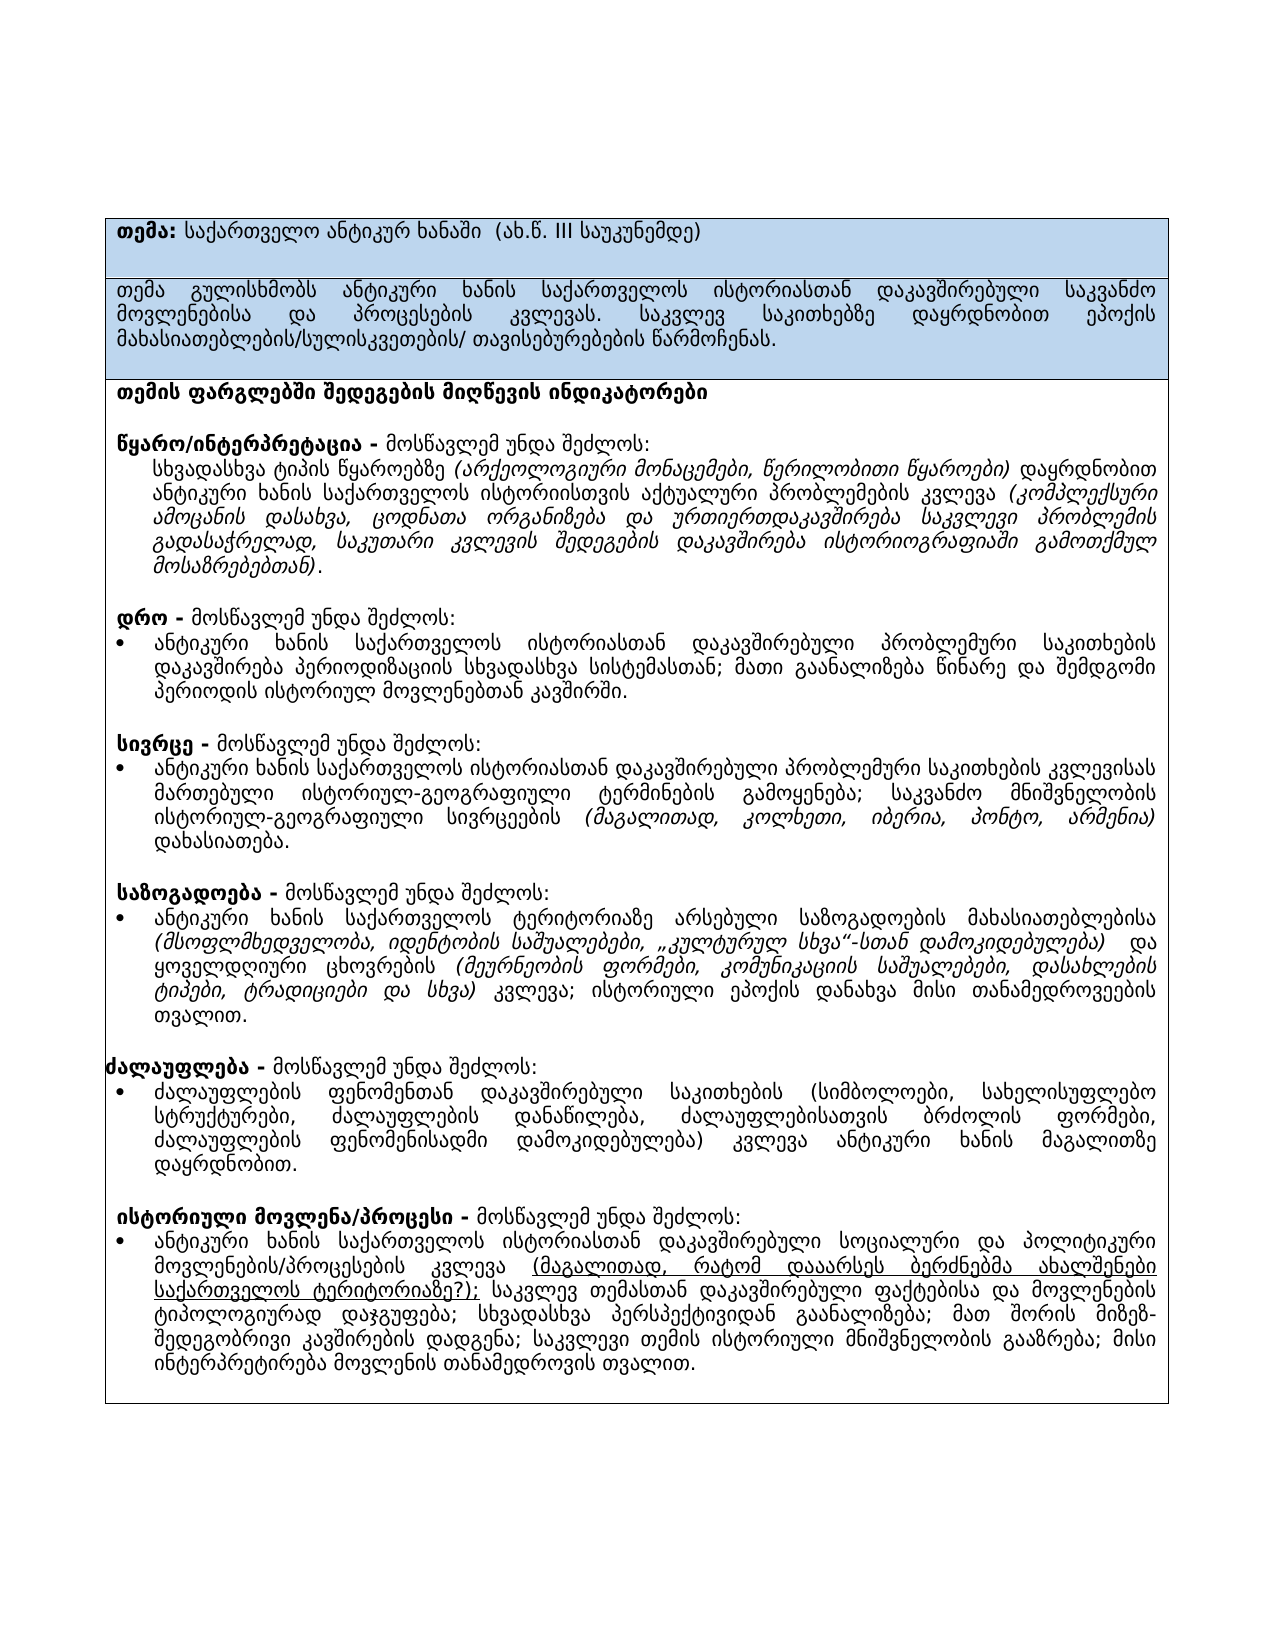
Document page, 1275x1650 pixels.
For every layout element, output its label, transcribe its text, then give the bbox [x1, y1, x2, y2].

table_header თემა: საქართველო ანტიკურ ხანაში (ახ.წ. III საუკუნემდე) [106, 219, 1168, 277]
table_cell თემა გულისხმობს ანტიკური ხანის საქართველოს ისტორიასთან დაკავშირებული საკვანძო მოვლენებისა და პროცესების კვლევას. საკვლევ საკითხებზე დაყრდნობით ეპოქის მახასიათებლების/სულისკვეთების/ თავისებურებების წარმოჩენას. [106, 279, 1168, 379]
table_cell თემის ფარგლებში შედეგების მიღწევის ინდიკატორები წყარო/ინტერპრეტაცია - მოსწავლემ უნდა შეძლოს: სხვადასხვა ტიპის წყაროებზე (არქეოლოგიური მონაცემები, წერილობითი წყაროები) დაყრდნობით ანტიკური ხანის საქართველოს ისტორიისთვის აქტუალური პრობლემების კვლევა (კომპლექსური ამოცანის დასახვა, ცოდნათა ორგანიზება და ურთიერთდაკავშირება საკვლევი პრობლემის გადასაჭრელად, საკუთარი კვლევის შედეგების დაკავშირება ისტორიოგრაფიაში გამოთქმულ მოსაზრებებთან). დრო - მოსწავლემ უნდა შეძლოს: ანტიკური ხანის საქართველოს ისტორიასთან დაკავშირებული პრობლემური საკითხების დაკავშირება პერიოდიზაციის სხვადასხვა სისტემასთან; მათი გაანალიზება წინარე და შემდგომი პერიოდის ისტორიულ მოვლენებთან კავშირში. სივრცე - მოსწავლემ უნდა შეძლოს: ანტიკური ხანის საქართველოს ისტორიასთან დაკავშირებული პრობლემური საკითხების კვლევისას მართებული ისტორიულ-გეოგრაფიული ტერმინების გამოყენება; საკვანძო მნიშვნელობის ისტორიულ-გეოგრაფიული სივრცეების (მაგალითად, კოლხეთი, იბერია, პონტო, არმენია) დახასიათება. საზოგადოება - მოსწავლემ უნდა შეძლოს: ანტიკური ხანის საქართველოს ტერიტორიაზე არსებული საზოგადოების მახასიათებლებისა (მსოფლმხედველობა, იდენტობის საშუალებები, „კულტურულ სხვა“-სთან დამოკიდებულება) და ყოველდღიური ცხოვრების (მეურნეობის ფორმები, კომუნიკაციის საშუალებები, დასახლების ტიპები, ტრადიციები და სხვა) კვლევა; ისტორიული ეპოქის დანახვა მისი თანამედროვეების თვალით. ძალაუფლება - მოსწავლემ უნდა შეძლოს: ძალაუფლების ფენომენთან დაკავშირებული საკითხების (სიმბოლოები, სახელისუფლებო სტრუქტურები, ძალაუფლების დანაწილება, ძალაუფლებისათვის ბრძოლის ფორმები, ძალაუფლების ფენომენისადმი დამოკიდებულება) კვლევა ანტიკური ხანის მაგალითზე დაყრდნობით. ისტორიული მოვლენა/პროცესი - მოსწავლემ უნდა შეძლოს: ანტიკური ხანის საქართველოს ისტორიასთან დაკავშირებული სოციალური და პოლიტიკური მოვლენების/პროცესების კვლევა (მაგალითად, რატომ დააარსეს ბერძნებმა ახალშენები საქართველოს ტერიტორიაზე?); საკვლევ თემასთან დაკავშირებული ფაქტებისა და მოვლენების ტიპოლოგიურად დაჯგუფება; სხვადასხვა პერსპექტივიდან გაანალიზება; მათ შორის მიზეზ-შედეგობრივი კავშირების დადგენა; საკვლევი თემის ისტორიული მნიშვნელობის გააზრება; მისი ინტერპრეტირება მოვლენის თანამედროვის თვალით. [106, 380, 1168, 1403]
